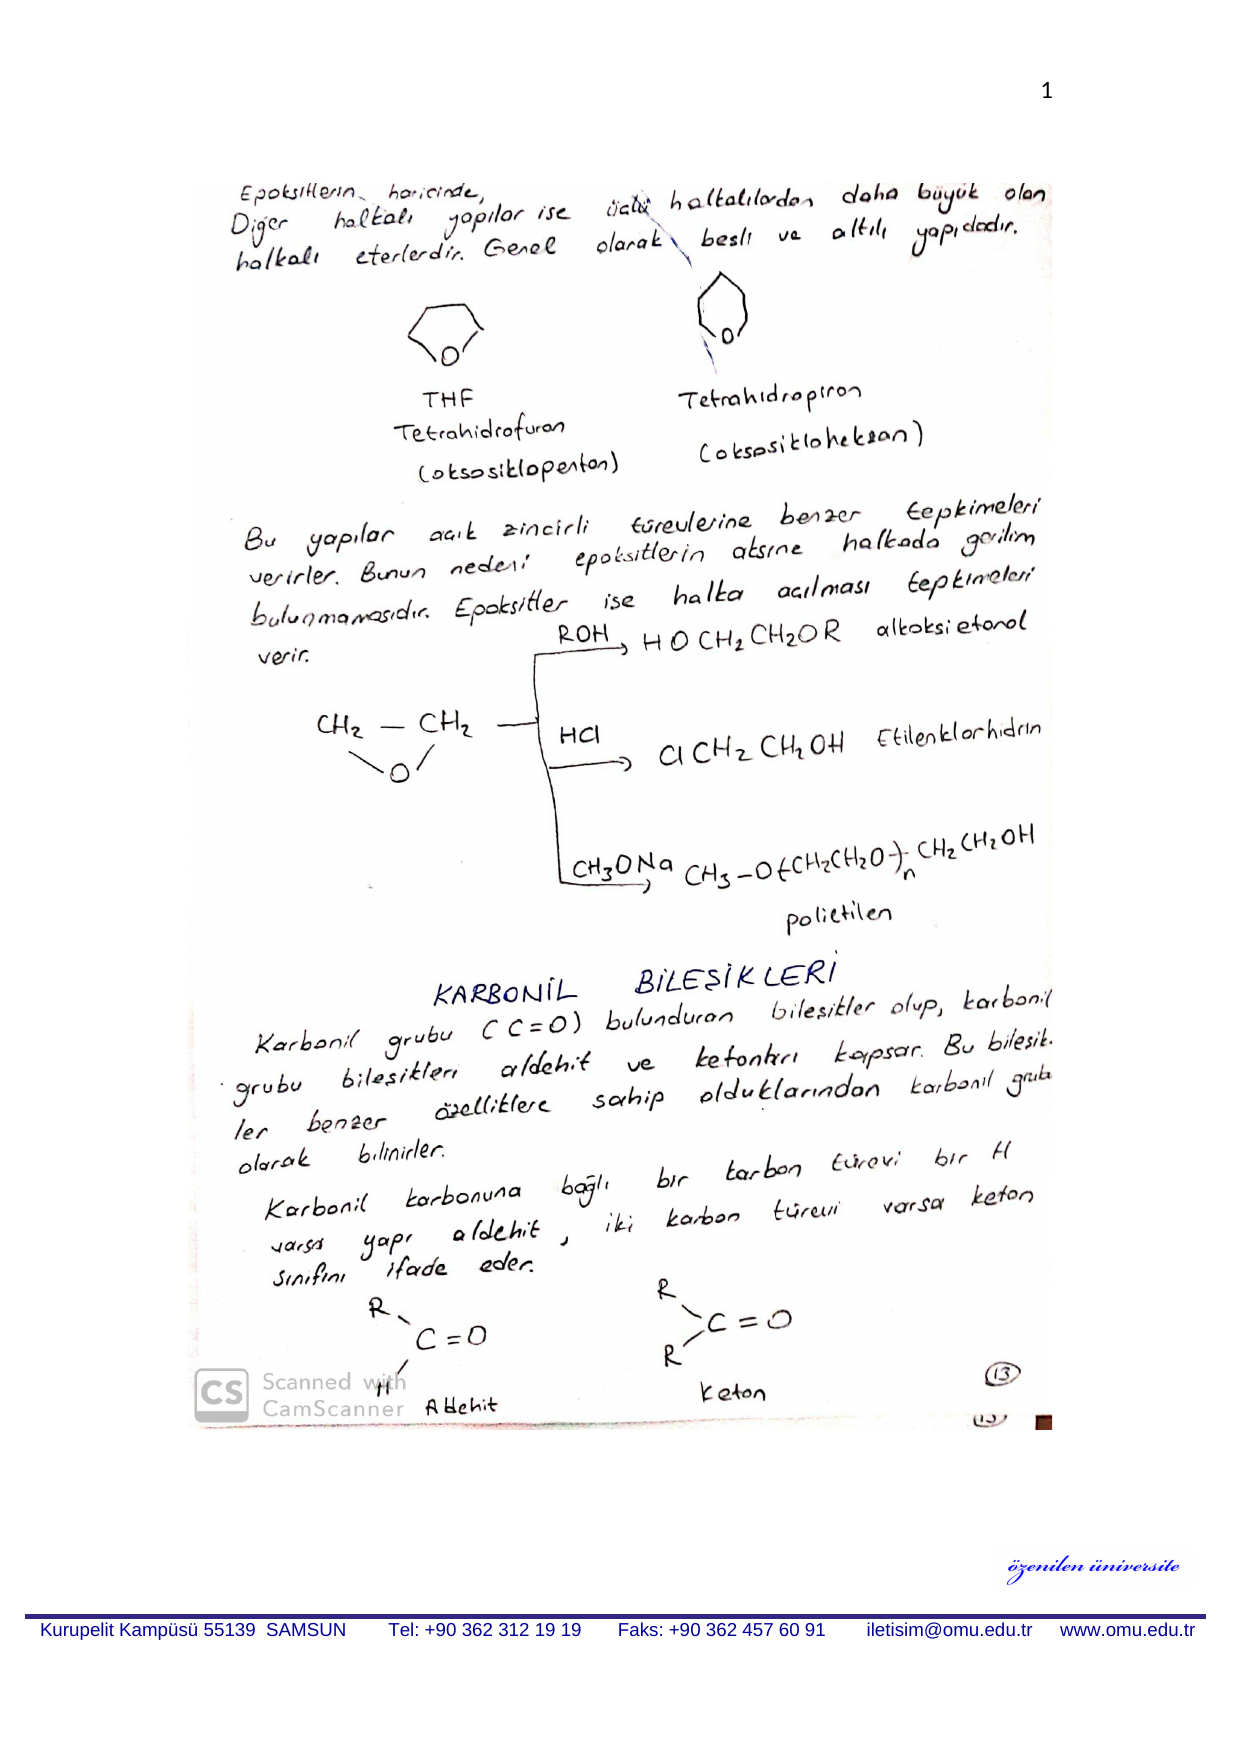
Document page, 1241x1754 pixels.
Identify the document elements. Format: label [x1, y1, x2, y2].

picture [187, 183, 1053, 1430]
picture [993, 1547, 1196, 1589]
